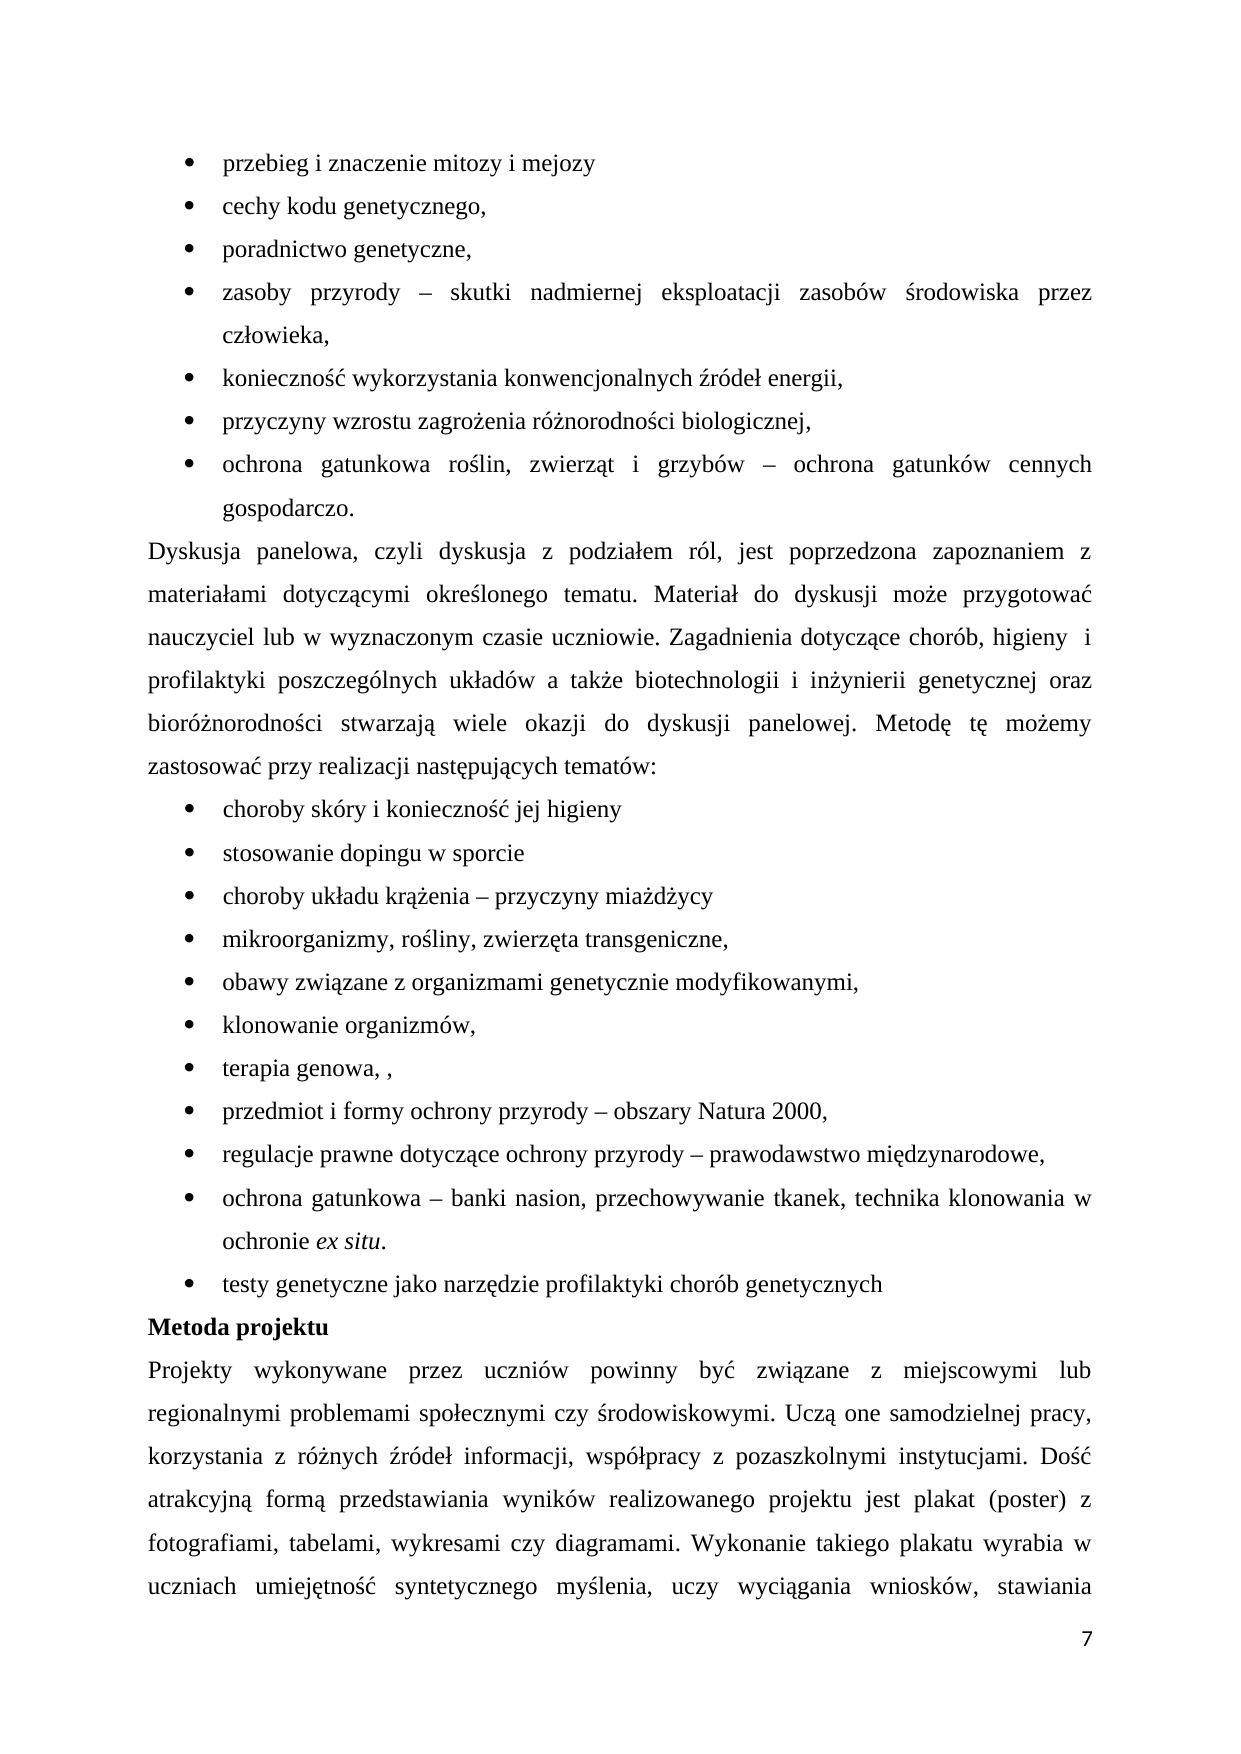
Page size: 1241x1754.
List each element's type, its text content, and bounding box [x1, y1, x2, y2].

text Metoda projektu [148, 1441, 1092, 1470]
text obawy związane z organizmami genetycznie modyfikowanymi, [185, 1096, 1092, 1125]
text Dyskusja panelowa, czyli dyskusja z podziałem ról, jest poprzedzona zapoznaniem z materiałami dotyczącymi określonego tematu. Materiał do dyskusji może przygotować nauczyciel lub w wyznaczonym czasie uczniowie. Zagadnienia dotyczące chorób, higieny i profilaktyki poszczególnych układów a także biotechnologii i inżynierii genetycznej oraz bioróżnorodności stwarzają wiele okazji do dyskusji panelowej. Metodę tę możemy zastosować przy realizacji następujących tematów: [148, 665, 1092, 909]
text poradnictwo genetyczne, [185, 363, 1092, 392]
text cechy kodu genetycznego, [185, 320, 1092, 349]
text konieczność wykorzystania konwencjonalnych źródeł energii, [185, 493, 1092, 521]
list stosowanie dopingu w sporcie [185, 967, 1092, 996]
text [148, 148, 1092, 263]
text testy genetyczne jako narzędzie profilaktyki chorób genetycznych [185, 1398, 1092, 1427]
list przebieg i znaczenie mitozy i mejozy [185, 277, 1092, 306]
text przyczyny wzrostu zagrożenia różnorodności biologicznej, [185, 536, 1092, 564]
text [148, 1484, 1092, 1599]
text ochrona gatunkowa roślin, zwierząt i grzybów – ochrona gatunków cennych gospodarczo. [185, 579, 1092, 651]
text ochrona gatunkowa – banki nasion, przechowywanie tkanek, technika klonowania w ochronie ex situ. [185, 1312, 1092, 1384]
text regulacje prawne dotyczące ochrony przyrody – prawodawstwo międzynarodowe, [185, 1269, 1092, 1298]
text przedmiot i formy ochrony przyrody – obszary Natura 2000, [185, 1226, 1092, 1254]
text klonowanie organizmów, [185, 1139, 1092, 1168]
list choroby układu krążenia – przyczyny miażdżycy [185, 1010, 1092, 1039]
list choroby skóry i konieczność jej higieny [185, 924, 1092, 953]
text zasoby przyrody – skutki nadmiernej eksploatacji zasobów środowiska przez człowieka, [185, 406, 1092, 478]
text terapia genowa, , [185, 1183, 1092, 1211]
text mikroorganizmy, rośliny, zwierzęta transgeniczne, [185, 1053, 1092, 1082]
